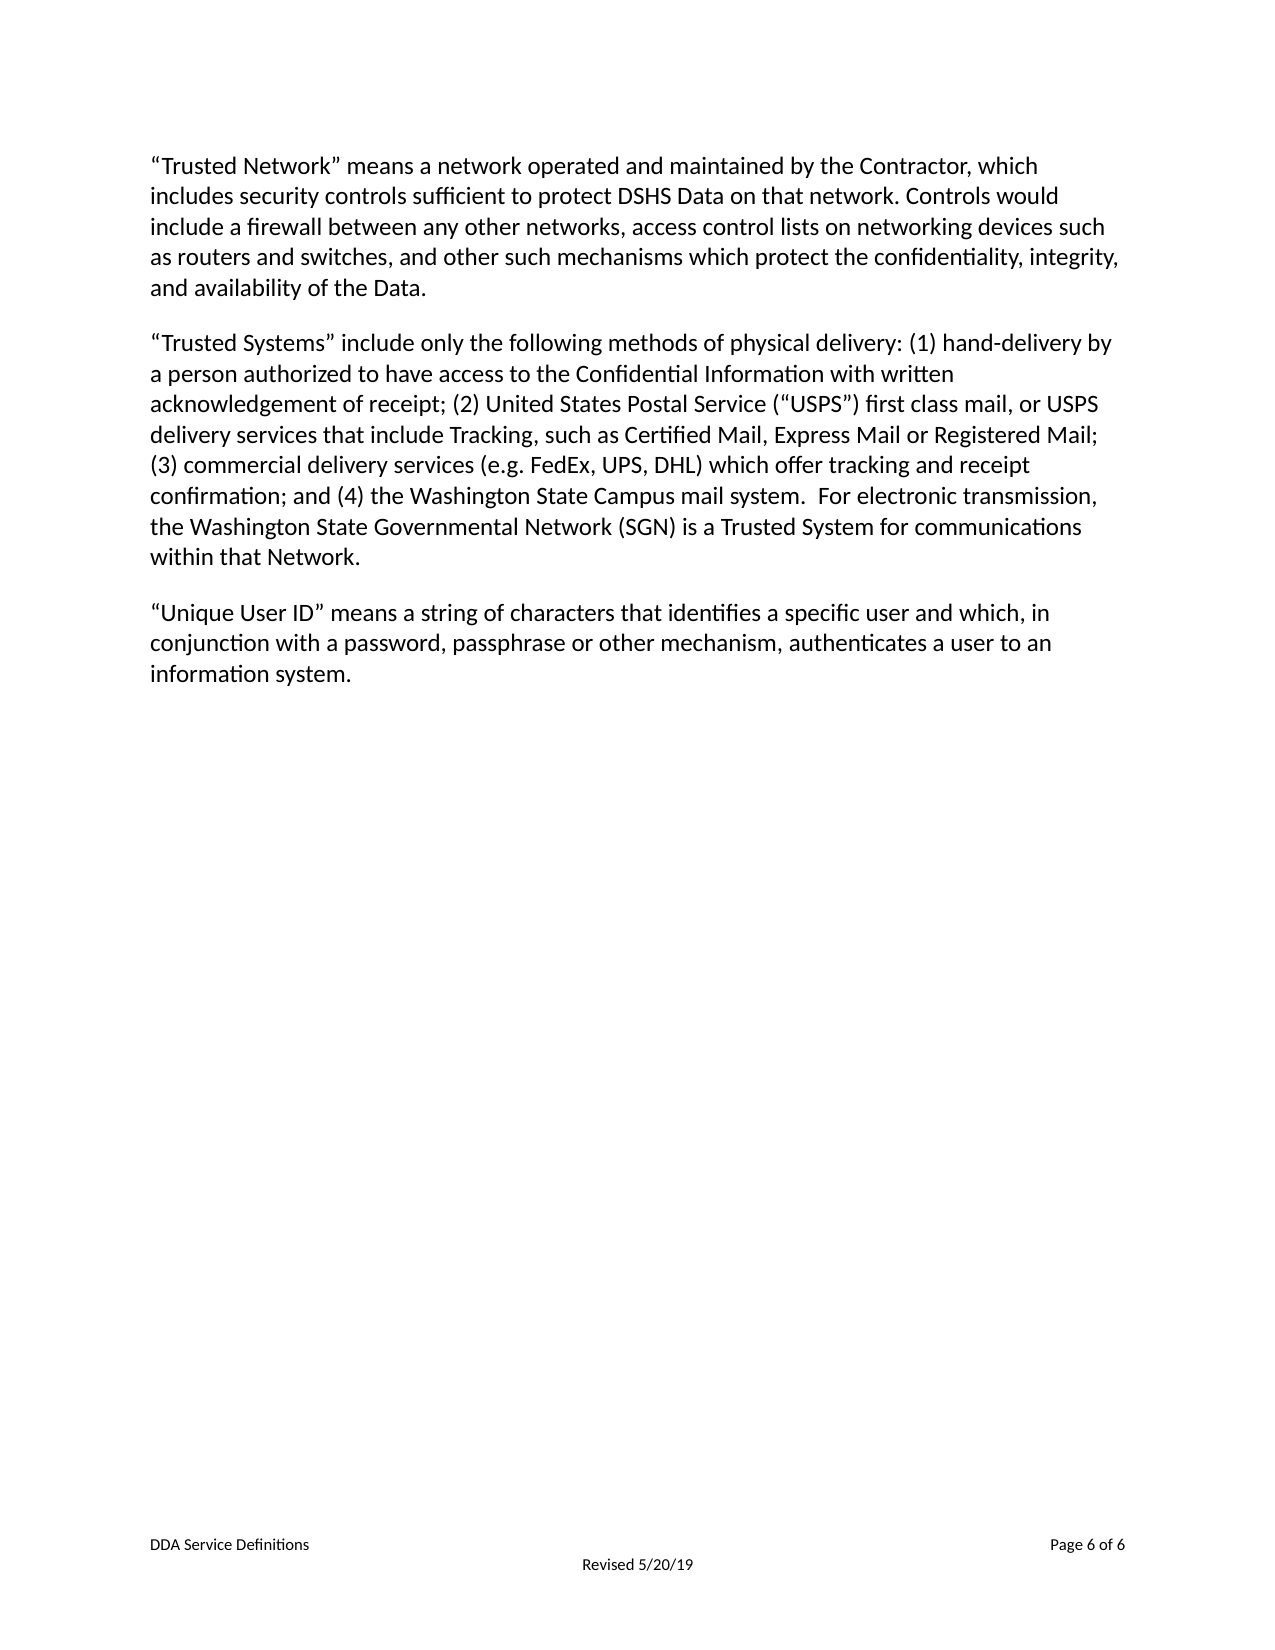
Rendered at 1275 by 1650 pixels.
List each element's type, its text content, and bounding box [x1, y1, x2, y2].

subtitle “Unique User ID” means a string of characters that identifies a specific user and which, in conjunction with a password, passphrase or other mechanism, authenticates a user to an information system. [150, 597, 1125, 688]
subtitle “Trusted Network” means a network operated and maintained by the Contractor, which includes security controls sufficient to protect DSHS Data on that network. Controls would include a firewall between any other networks, access control lists on networking devices such as routers and switches, and other such mechanisms which protect the confidentiality, integrity, and availability of the Data. [150, 150, 1125, 303]
subtitle “Trusted Systems” include only the following methods of physical delivery: (1) hand-delivery by a person authorized to have access to the Confidential Information with written acknowledgement of receipt; (2) United States Postal Service (“USPS”) first class mail, or USPS delivery services that include Tracking, such as Certified Mail, Express Mail or Registered Mail; (3) commercial delivery services (e.g. FedEx, UPS, DHL) which offer tracking and receipt confirmation; and (4) the Washington State Campus mail system. For electronic transmission, the Washington State Governmental Network (SGN) is a Trusted System for communications within that Network. [150, 328, 1125, 572]
